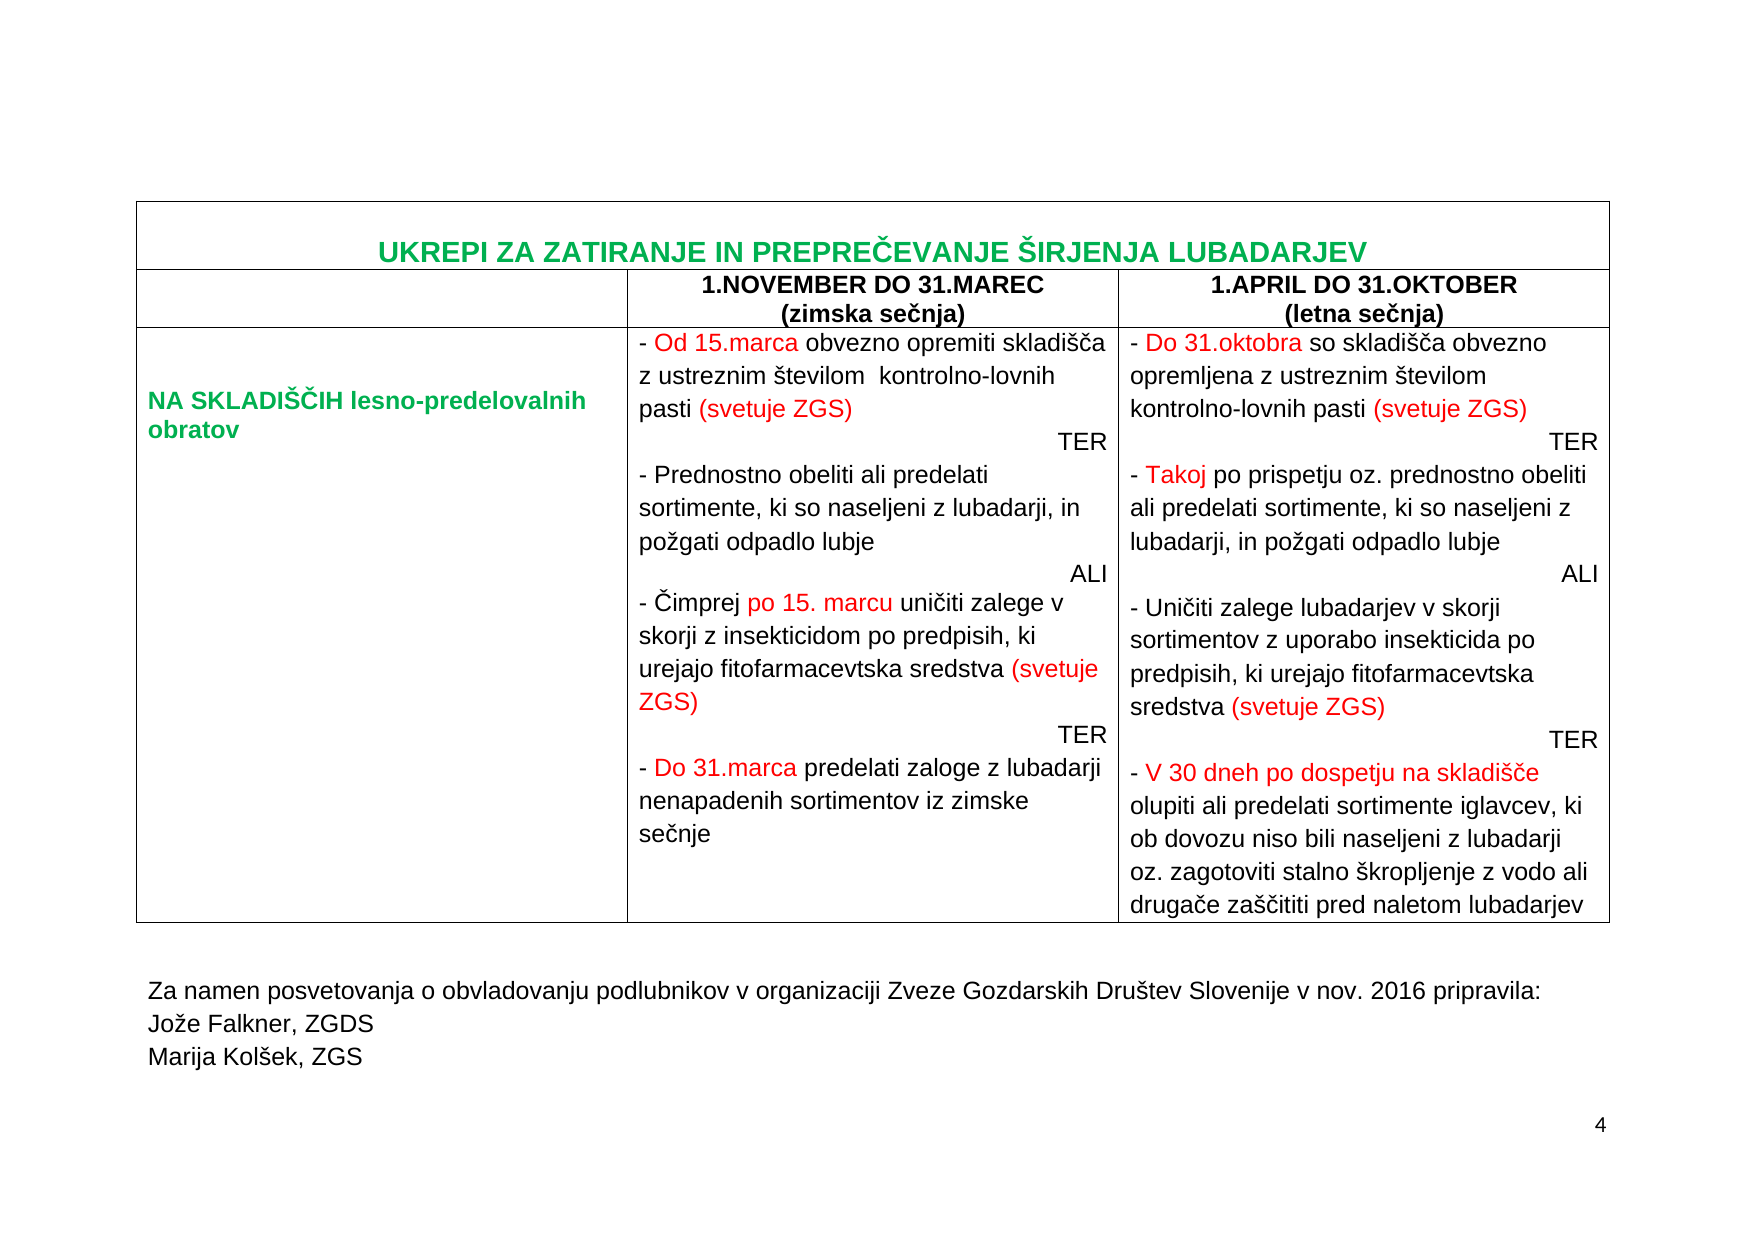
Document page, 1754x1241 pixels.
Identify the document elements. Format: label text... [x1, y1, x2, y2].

table_cell - Od 15.marca obvezno opremiti skladišča z ustreznim številom kontrolno-lovnih pasti (svetuje ZGS) TER - Prednostno obeliti ali predelati sortimente, ki so naseljeni z lubadarji, in požgati odpadlo lubje ALI - Čimprej po 15. marcu uničiti zalege v skorji z insekticidom po predpisih, ki urejajo fitofarmacevtska sredstva (svetuje ZGS) TER - Do 31.marca predelati zaloge z lubadarji nenapadenih sortimentov iz zimske sečnje [628, 328, 1118, 922]
table_cell - Do 31.oktobra so skladišča obvezno opremljena z ustreznim številom kontrolno-lovnih pasti (svetuje ZGS) TER - Takoj po prispetju oz. prednostno obeliti ali predelati sortimente, ki so naseljeni z lubadarji, in požgati odpadlo lubje ALI - Uničiti zalege lubadarjev v skorji sortimentov z uporabo insekticida po predpisih, ki urejajo fitofarmacevtska sredstva (svetuje ZGS) TER - V 30 dneh po dospetju na skladišče olupiti ali predelati sortimente iglavcev, ki ob dovozu niso bili naseljeni z lubadarji oz. zagotoviti stalno škropljenje z vodo ali drugače zaščititi pred naletom lubadarjev [1119, 328, 1609, 922]
table_cell NA SKLADIŠČIH lesno-predelovalnih obratov [137, 328, 627, 922]
table_cell 1.NOVEMBER DO 31.MAREC (zimska sečnja) [628, 270, 1118, 327]
table_cell [137, 270, 627, 327]
text Marija Kolšek, ZGS [148, 1042, 1606, 1071]
table_header UKREPI ZA ZATIRANJE IN PREPREČEVANJE ŠIRJENJA LUBADARJEV [137, 202, 1609, 269]
text Jože Falkner, ZGDS [148, 1009, 1606, 1038]
table_cell 1.APRIL DO 31.OKTOBER (letna sečnja) [1119, 270, 1609, 327]
text Za namen posvetovanja o obvladovanju podlubnikov v organizaciji Zveze Gozdarskih Društev Slovenije v nov. 2016 pripravila: [148, 976, 1606, 1005]
